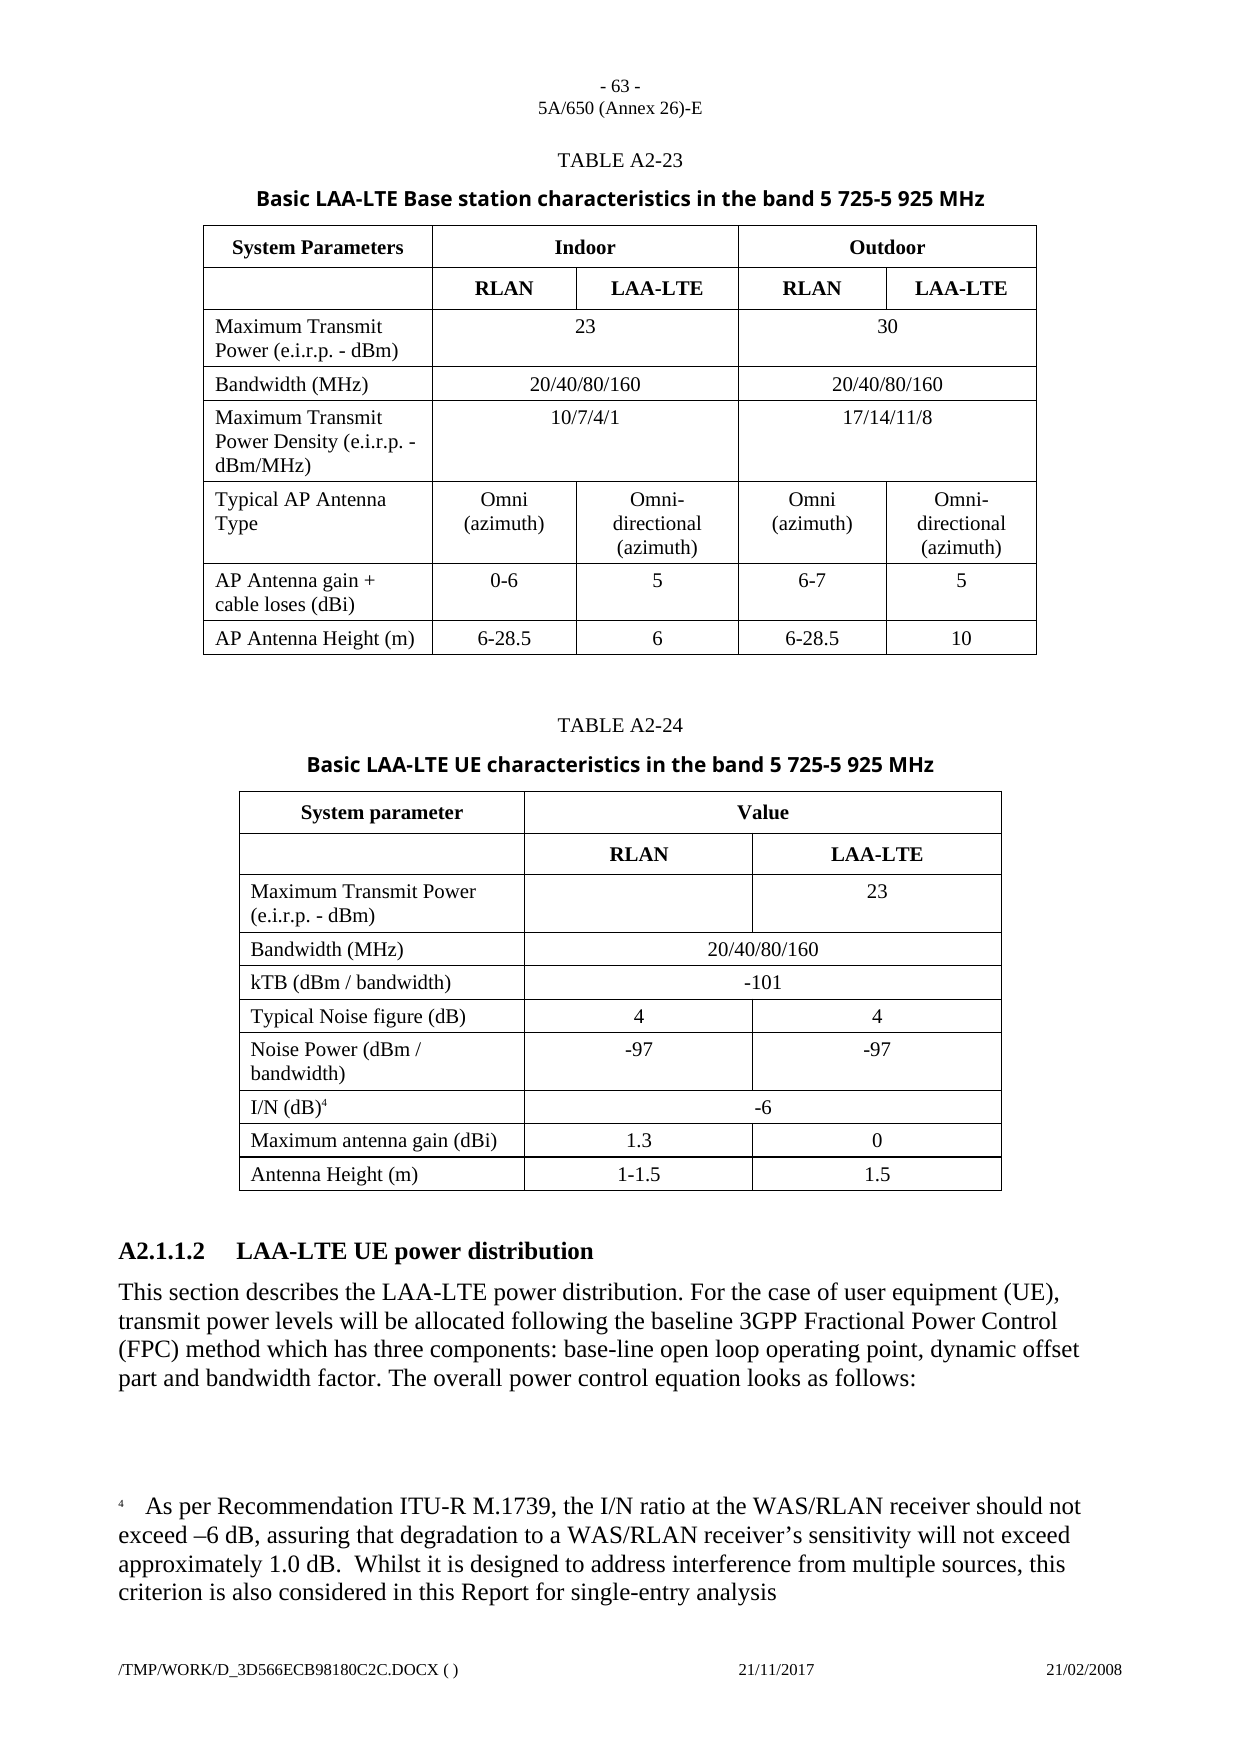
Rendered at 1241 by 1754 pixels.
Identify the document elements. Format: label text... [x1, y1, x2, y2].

text A2.1.1.2 LAA-LTE UE power distribution [118, 1236, 1122, 1264]
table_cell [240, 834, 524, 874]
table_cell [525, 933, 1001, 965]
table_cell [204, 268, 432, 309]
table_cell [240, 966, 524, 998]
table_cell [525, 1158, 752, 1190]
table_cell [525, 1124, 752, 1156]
text Table A2-24 [118, 713, 1122, 737]
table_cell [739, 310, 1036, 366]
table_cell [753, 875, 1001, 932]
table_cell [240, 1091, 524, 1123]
title Basic LAA-LTE UE characteristics in the band 5 725-5 925 MHz [118, 750, 1122, 778]
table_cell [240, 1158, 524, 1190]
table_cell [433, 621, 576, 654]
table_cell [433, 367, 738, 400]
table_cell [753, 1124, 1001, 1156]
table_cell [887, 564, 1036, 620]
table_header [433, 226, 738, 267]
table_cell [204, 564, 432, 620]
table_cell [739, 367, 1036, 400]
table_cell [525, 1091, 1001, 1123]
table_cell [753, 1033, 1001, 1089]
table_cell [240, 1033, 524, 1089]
title Basic LAA-LTE Base station characteristics in the band 5 725-5 925 MHz [118, 184, 1122, 213]
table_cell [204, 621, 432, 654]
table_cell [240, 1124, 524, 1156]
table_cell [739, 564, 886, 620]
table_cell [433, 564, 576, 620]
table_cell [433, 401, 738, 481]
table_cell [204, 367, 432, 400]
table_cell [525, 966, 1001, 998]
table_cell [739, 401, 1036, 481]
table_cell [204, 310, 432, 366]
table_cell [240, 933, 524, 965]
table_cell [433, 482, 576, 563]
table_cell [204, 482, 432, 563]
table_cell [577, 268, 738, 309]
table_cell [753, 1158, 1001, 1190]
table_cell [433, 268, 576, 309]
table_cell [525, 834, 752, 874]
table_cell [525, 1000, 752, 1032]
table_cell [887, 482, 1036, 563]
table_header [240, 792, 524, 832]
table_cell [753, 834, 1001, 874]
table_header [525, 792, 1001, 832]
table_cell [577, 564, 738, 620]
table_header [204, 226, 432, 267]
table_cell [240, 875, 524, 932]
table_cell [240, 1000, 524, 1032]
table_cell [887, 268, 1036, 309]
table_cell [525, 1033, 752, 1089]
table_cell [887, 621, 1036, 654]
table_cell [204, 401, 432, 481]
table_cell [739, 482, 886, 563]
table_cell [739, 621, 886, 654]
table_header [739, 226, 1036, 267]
text This section describes the LAA-LTE power distribution. For the case of user equipment (UE), transmit power levels will be allocated following the baseline 3GPP Fractional Power Control (FPC) method which has three components: base-line open loop operating point, dynamic offset part and bandwidth factor. The overall power control equation looks as follows: [118, 1277, 1122, 1392]
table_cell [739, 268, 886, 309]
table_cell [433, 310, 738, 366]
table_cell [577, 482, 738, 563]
text Table A2-23 [118, 148, 1122, 172]
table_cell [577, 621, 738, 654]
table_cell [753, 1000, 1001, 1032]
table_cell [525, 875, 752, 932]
